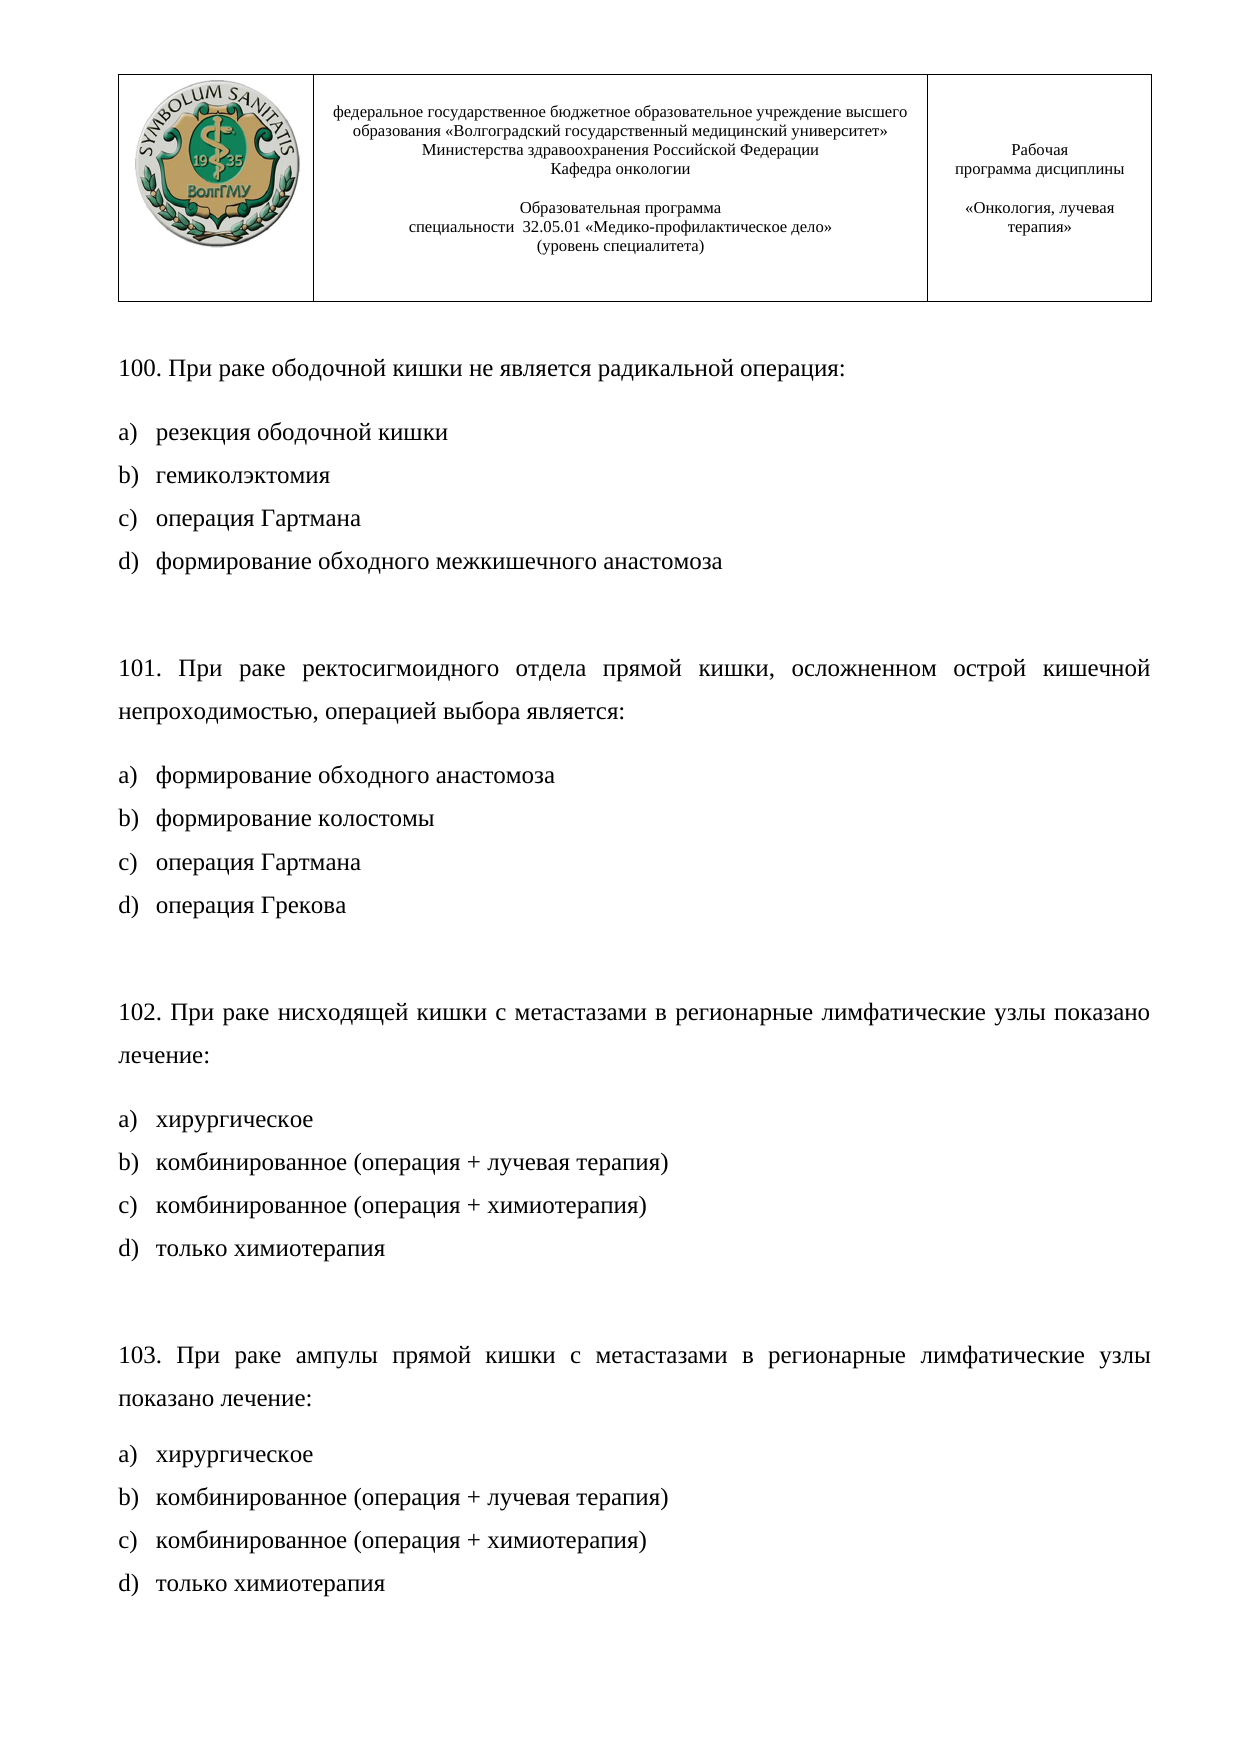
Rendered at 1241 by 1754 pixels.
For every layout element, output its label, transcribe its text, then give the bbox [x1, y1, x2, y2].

list комбинированное (операция + лучевая терапия) [118, 1482, 1152, 1511]
list комбинированное (операция + химиотерапия) [118, 1190, 1152, 1219]
text 103. При раке ампулы прямой кишки с метастазами в регионарные лимфатические узлы показано лечение: [118, 1340, 1152, 1412]
list хирургическое [118, 1439, 1152, 1468]
list хирургическое [118, 1104, 1152, 1133]
list комбинированное (операция + лучевая терапия) [118, 1147, 1152, 1176]
list гемиколэктомия [118, 460, 1152, 489]
text 102. При раке нисходящей кишки с метастазами в регионарные лимфатические узлы показано лечение: [118, 997, 1152, 1069]
text 100. При раке ободочной кишки не является радикальной операция: [118, 353, 1152, 382]
picture [129, 75, 306, 252]
list комбинированное (операция + химиотерапия) [118, 1525, 1152, 1554]
list операция Грекова [118, 890, 1152, 918]
list формирование обходного межкишечного анастомоза [118, 546, 1152, 575]
text 101. При раке ректосигмоидного отдела прямой кишки, осложненном острой кишечной непроходимостью, операцией выбора является: [118, 653, 1152, 725]
list только химиотерапия [118, 1233, 1152, 1262]
list операция Гартмана [118, 503, 1152, 532]
list операция Гартмана [118, 847, 1152, 875]
list резекция ободочной кишки [118, 417, 1152, 446]
list только химиотерапия [118, 1568, 1152, 1597]
list формирование обходного анастомоза [118, 760, 1152, 789]
list формирование колостомы [118, 803, 1152, 832]
